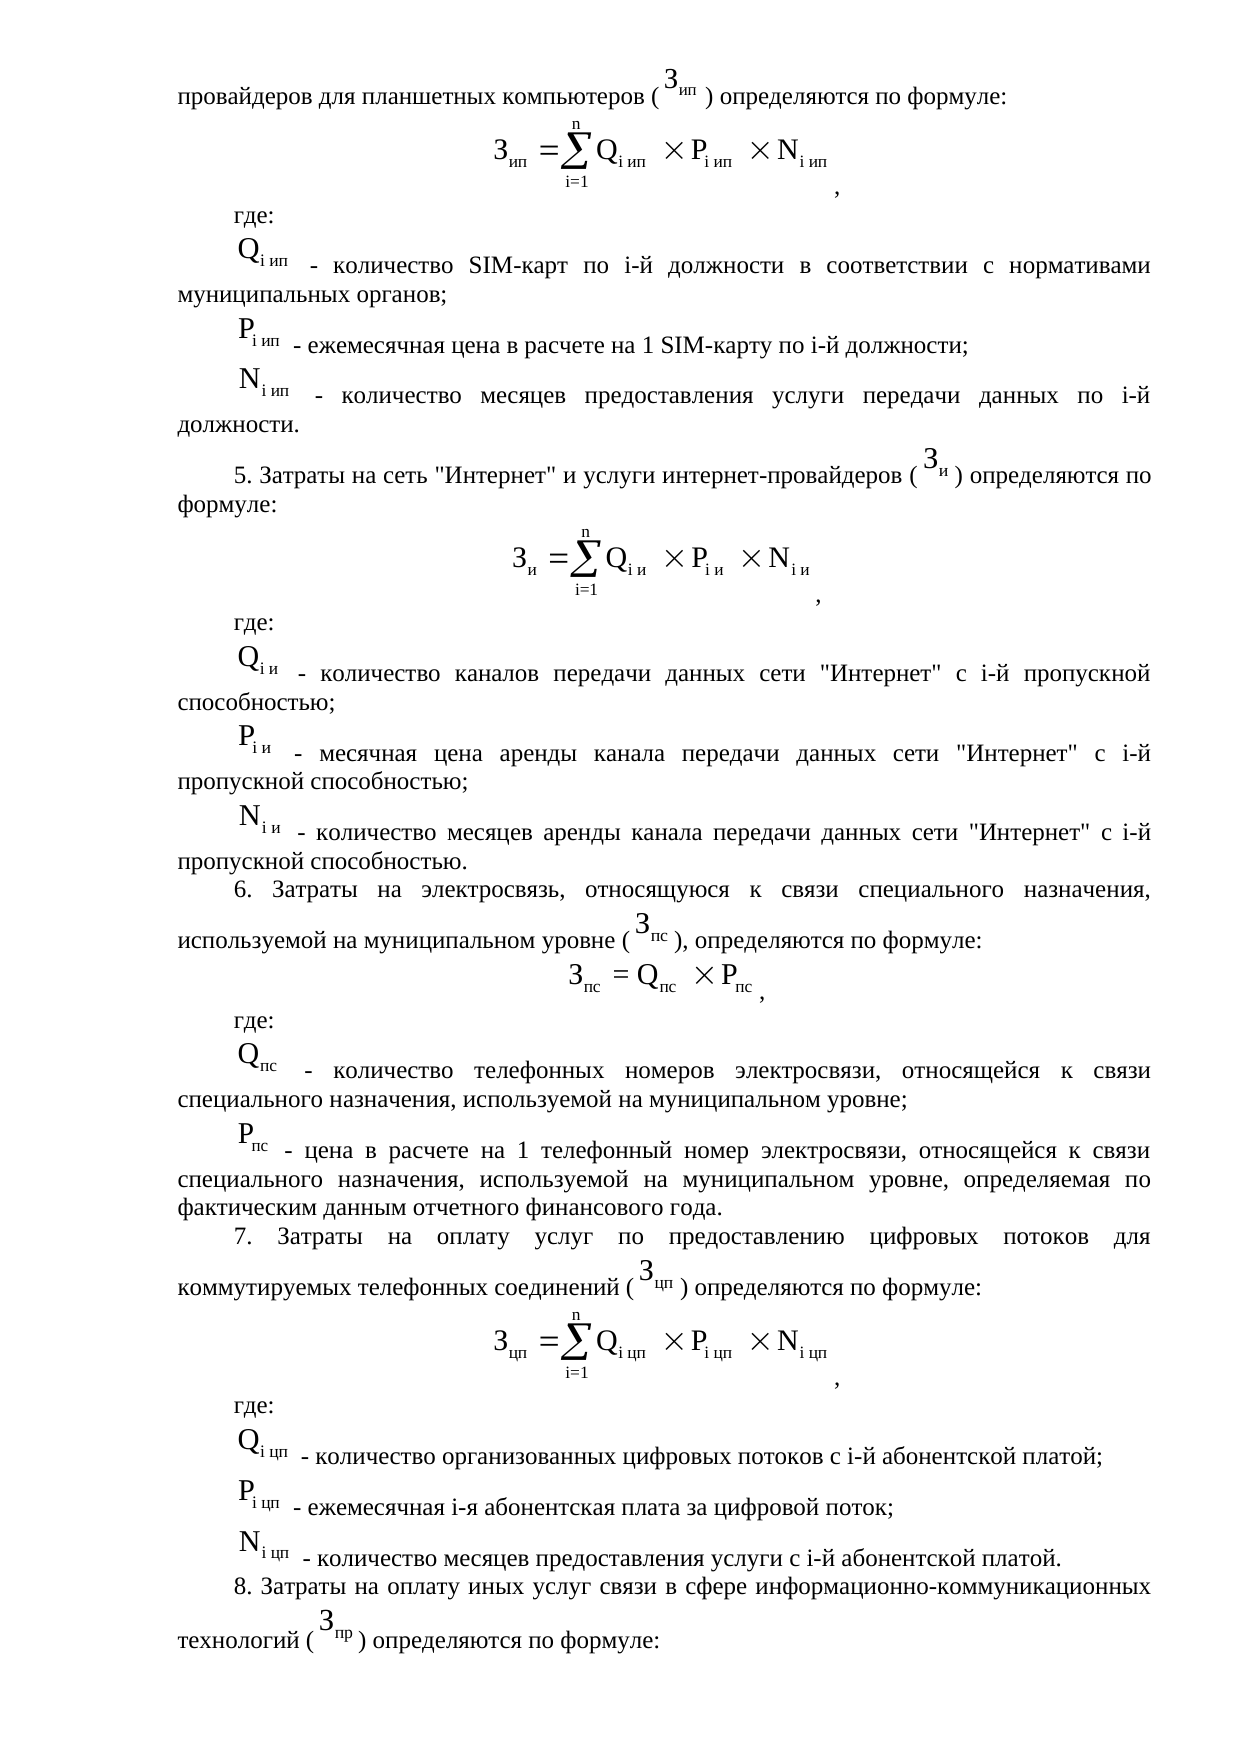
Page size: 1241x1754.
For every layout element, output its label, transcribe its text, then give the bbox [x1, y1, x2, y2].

text - цена в расчете на 1 телефонный номер электросвязи, относящейся к связи специального назначения, используемой на муниципальном уровне, определяемая по фактическим данным отчетного финансового года. [177, 1113, 1152, 1221]
text - количество организованных цифровых потоков с i-й абонентской платой; [177, 1419, 1152, 1470]
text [177, 59, 1152, 110]
text где: [177, 200, 1152, 228]
text 6. Затраты на электросвязь, относящуюся к связи специального назначения, используемой на муниципальном уровне (), определяются по формуле: [177, 874, 1152, 954]
text , [177, 110, 1152, 200]
text 7. Затраты на оплату услуг по предоставлению цифровых потоков для коммутируемых телефонных соединений () определяются по формуле: [177, 1221, 1152, 1301]
text - количество телефонных номеров электросвязи, относящейся к связи специального назначения, используемой на муниципальном уровне; [177, 1033, 1152, 1113]
text где: [177, 1391, 1152, 1419]
text 8. Затраты на оплату иных услуг связи в сфере информационно-коммуникационных технологий () определяются по формуле: [177, 1571, 1152, 1654]
text - ежемесячная i-я абонентская плата за цифровой поток; [177, 1470, 1152, 1521]
text 5. Затраты на сеть "Интернет" и услуги интернет-провайдеров () определяются по формуле: [177, 438, 1152, 518]
text где: [177, 1005, 1152, 1033]
text , [177, 954, 1152, 1005]
text - количество SIM-карт по i-й должности в соответствии с нормативами муниципальных органов; [177, 228, 1152, 308]
text - месячная цена аренды канала передачи данных сети "Интернет" с i-й пропускной способностью; [177, 716, 1152, 795]
text , [177, 518, 1152, 607]
text - количество каналов передачи данных сети "Интернет" с i-й пропускной способностью; [177, 636, 1152, 716]
text где: [177, 607, 1152, 636]
text , [177, 1301, 1152, 1391]
text - ежемесячная цена в расчете на 1 SIM-карту по i-й должности; [177, 308, 1152, 359]
text - количество месяцев аренды канала передачи данных сети "Интернет" с i-й пропускной способностью. [177, 795, 1152, 874]
text - количество месяцев предоставления услуги передачи данных по i-й должности. [177, 359, 1152, 438]
text - количество месяцев предоставления услуги с i-й абонентской платой. [177, 1521, 1152, 1571]
